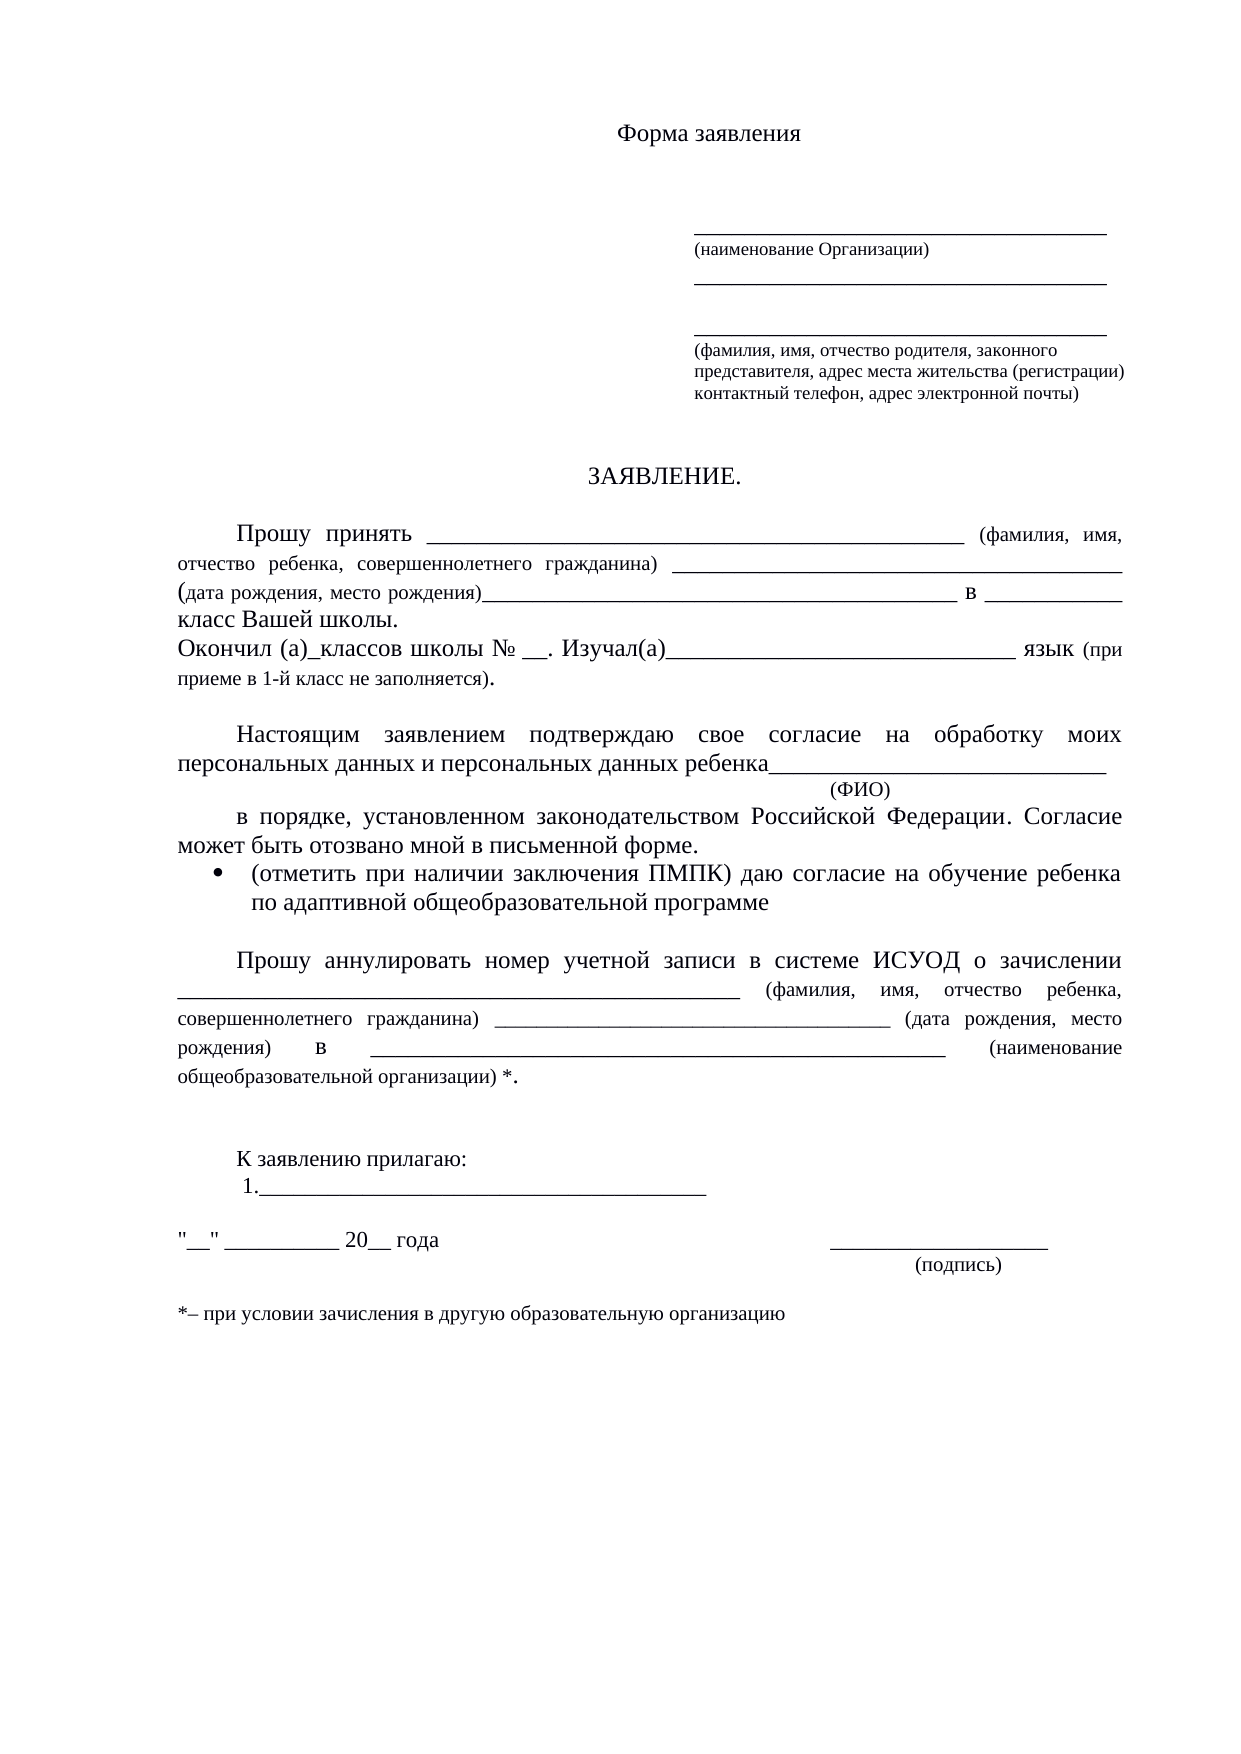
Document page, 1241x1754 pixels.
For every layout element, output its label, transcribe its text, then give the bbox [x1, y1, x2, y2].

text в порядке, установленном законодательством Российской Федерации. Согласие может быть отозвано мной в письменной форме. [177, 801, 1122, 858]
text 1._______________________________________ [177, 1172, 1122, 1198]
text "__" __________ 20__ года ___________________ [177, 1226, 1122, 1252]
text (фамилия, имя, отчество родителя, законного представителя, адрес места жительства (регистрации) контактный телефон, адрес электронной почты) [694, 338, 1152, 403]
text _________________________________ [694, 209, 1152, 238]
text (ФИО) [177, 777, 1122, 801]
subtitle Форма заявления [266, 118, 1152, 180]
list (отметить при наличии заключения ПМПК) даю согласие на обучение ребенка по адаптивной общеобразовательной программе [213, 858, 1122, 916]
text Прошу принять ___________________________________________ (фамилия, имя, отчество ребенка, совершеннолетнего гражданина) ____________________________________ (дата рождения, место рождения)______________________________________ в ___________ класс Вашей школы. [177, 518, 1122, 633]
text К заявлению прилагаю: [177, 1145, 1122, 1172]
text Прошу аннулировать номер учетной записи в системе ИСУОД о зачислении _____________________________________________ (фамилия, имя, отчество ребенка, совершеннолетнего гражданина) ______________________________________ (дата рождения, место рождения) в ______________________________________________ (наименование общеобразовательной организации) *. [177, 945, 1122, 1088]
text (подпись) [915, 1252, 1122, 1276]
text Окончил (а)_классов школы № __. Изучал(а)____________________________ язык (при приеме в 1-й класс не заполняется). [177, 633, 1122, 691]
text Настоящим заявлением подтверждаю свое согласие на обработку моих персональных данных и персональных данных ребенка___________________________ [177, 719, 1122, 777]
text _________________________________ [694, 259, 1152, 288]
text _________________________________ [694, 310, 1152, 338]
text ЗАЯВЛЕНИЕ. [177, 461, 1152, 489]
text *– при условии зачисления в другую образовательную организацию [177, 1301, 1152, 1324]
text (наименование Организации) [694, 238, 1152, 259]
